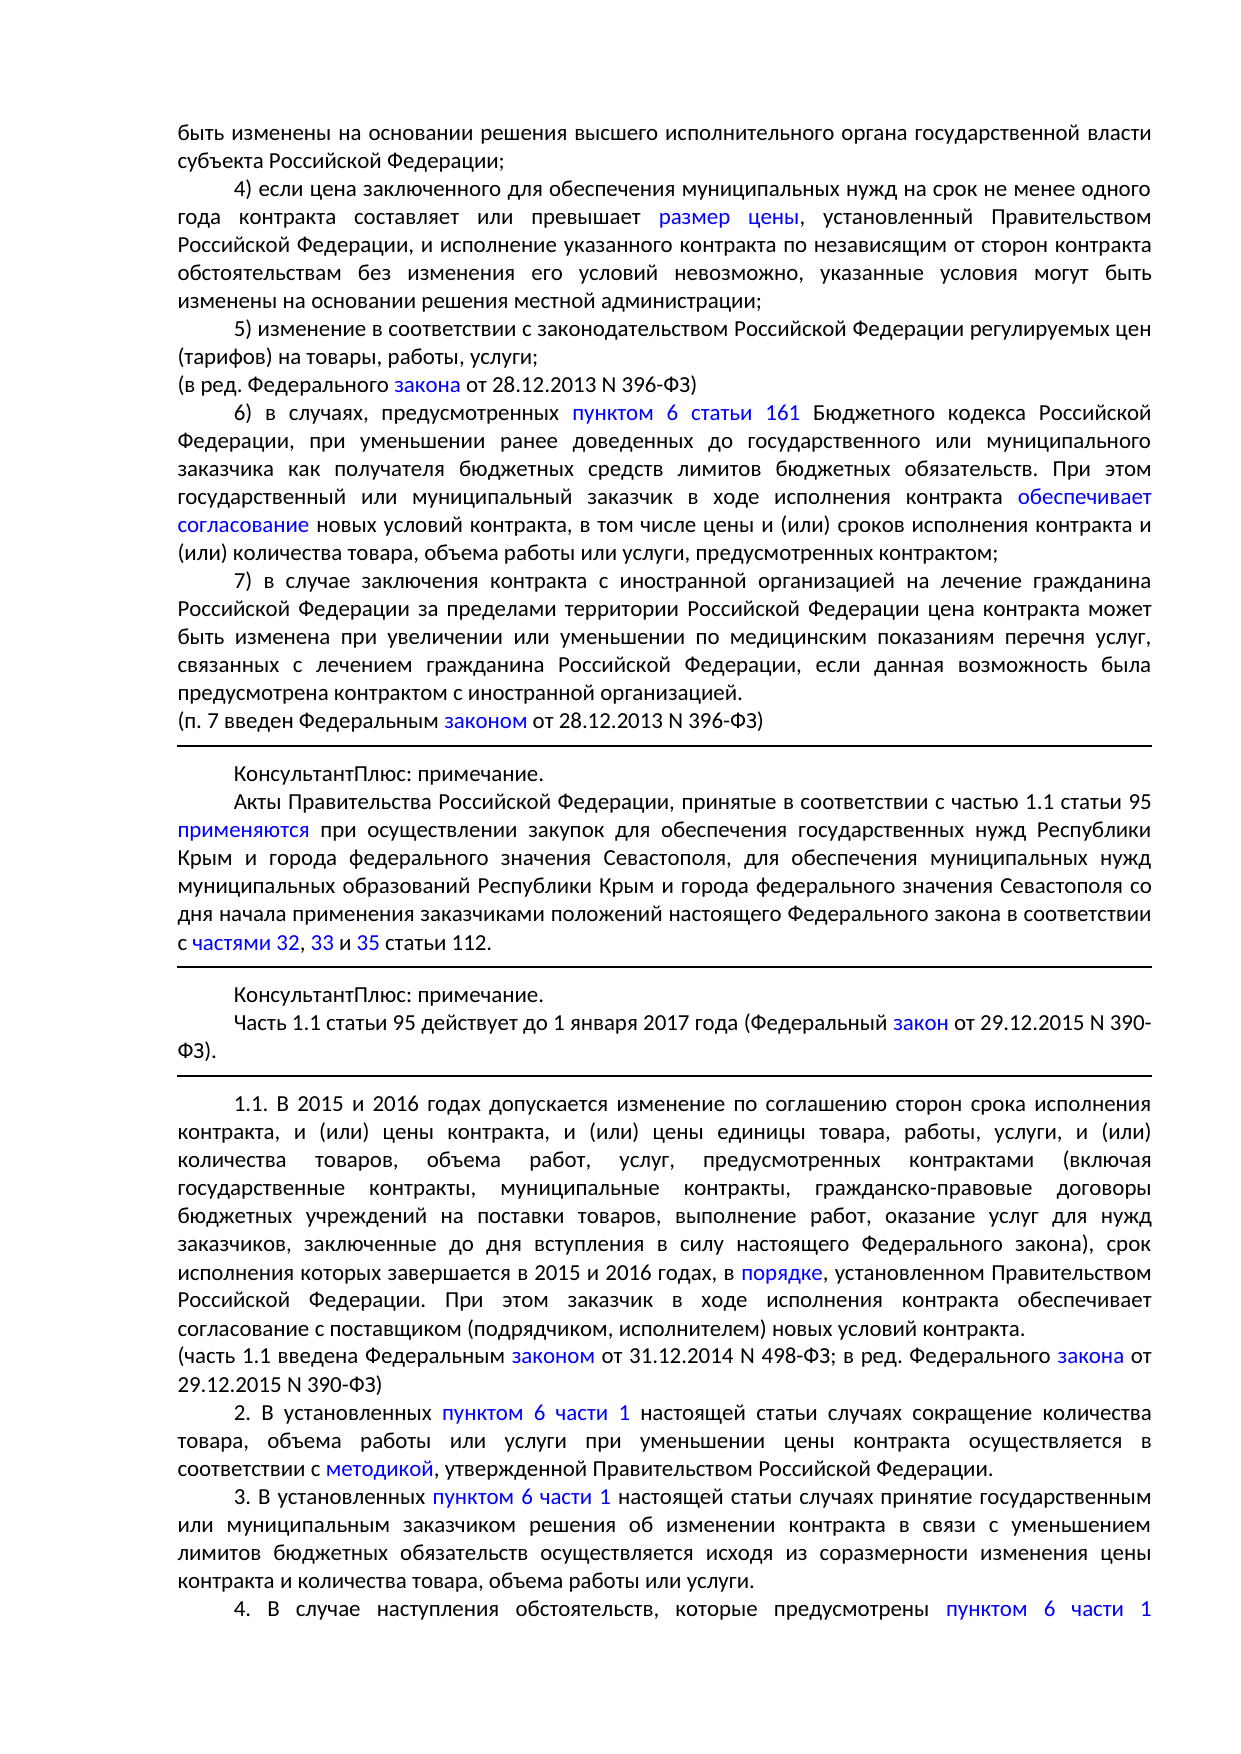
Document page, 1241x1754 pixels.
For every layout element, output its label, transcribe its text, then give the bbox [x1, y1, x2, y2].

text (часть 1.1 введена Федеральным законом от 31.12.2014 N 498-ФЗ; в ред. Федерального закона от 29.12.2015 N 390-ФЗ) [177, 1342, 1152, 1398]
text (в ред. Федерального закона от 28.12.2013 N 396-ФЗ) [177, 370, 1152, 398]
text 5) изменение в соответствии с законодательством Российской Федерации регулируемых цен (тарифов) на товары, работы, услуги; [177, 314, 1152, 370]
text (п. 7 введен Федеральным законом от 28.12.2013 N 396-ФЗ) [177, 707, 1152, 734]
text 7) в случае заключения контракта с иностранной организацией на лечение гражданина Российской Федерации за пределами территории Российской Федерации цена контракта может быть изменена при увеличении или уменьшении по медицинским показаниям перечня услуг, связанных с лечением гражданина Российской Федерации, если данная возможность была предусмотрена контрактом с иностранной организацией. [177, 566, 1152, 707]
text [177, 1594, 1152, 1622]
text 6) в случаях, предусмотренных пунктом 6 статьи 161 Бюджетного кодекса Российской Федерации, при уменьшении ранее доведенных до государственного или муниципального заказчика как получателя бюджетных средств лимитов бюджетных обязательств. При этом государственный или муниципальный заказчик в ходе исполнения контракта обеспечивает согласование новых условий контракта, в том числе цены и (или) сроков исполнения контракта и (или) количества товара, объема работы или услуги, предусмотренных контрактом; [177, 398, 1152, 566]
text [177, 118, 1152, 174]
text Акты Правительства Российской Федерации, принятые в соответствии с частью 1.1 статьи 95 применяются при осуществлении закупок для обеспечения государственных нужд Республики Крым и города федерального значения Севастополя, для обеспечения муниципальных нужд муниципальных образований Республики Крым и города федерального значения Севастополя со дня начала применения заказчиками положений настоящего Федерального закона в соответствии с частями 32, 33 и 35 статьи 112. [177, 787, 1152, 956]
text Часть 1.1 статьи 95 действует до 1 января 2017 года (Федеральный закон от 29.12.2015 N 390-ФЗ). [177, 1008, 1152, 1064]
text 3. В установленных пунктом 6 части 1 настоящей статьи случаях принятие государственным или муниципальным заказчиком решения об изменении контракта в связи с уменьшением лимитов бюджетных обязательств осуществляется исходя из соразмерности изменения цены контракта и количества товара, объема работы или услуги. [177, 1482, 1152, 1594]
text 1.1. В 2015 и 2016 годах допускается изменение по соглашению сторон срока исполнения контракта, и (или) цены контракта, и (или) цены единицы товара, работы, услуги, и (или) количества товаров, объема работ, услуг, предусмотренных контрактами (включая государственные контракты, муниципальные контракты, гражданско-правовые договоры бюджетных учреждений на поставки товаров, выполнение работ, оказание услуг для нужд заказчиков, заключенные до дня вступления в силу настоящего Федерального закона), срок исполнения которых завершается в 2015 и 2016 годах, в порядке, установленном Правительством Российской Федерации. При этом заказчик в ходе исполнения контракта обеспечивает согласование с поставщиком (подрядчиком, исполнителем) новых условий контракта. [177, 1089, 1152, 1342]
text КонсультантПлюс: примечание. [177, 981, 1152, 1008]
text КонсультантПлюс: примечание. [177, 759, 1152, 787]
text 4) если цена заключенного для обеспечения муниципальных нужд на срок не менее одного года контракта составляет или превышает размер цены, установленный Правительством Российской Федерации, и исполнение указанного контракта по независящим от сторон контракта обстоятельствам без изменения его условий невозможно, указанные условия могут быть изменены на основании решения местной администрации; [177, 174, 1152, 314]
text 2. В установленных пунктом 6 части 1 настоящей статьи случаях сокращение количества товара, объема работы или услуги при уменьшении цены контракта осуществляется в соответствии с методикой, утвержденной Правительством Российской Федерации. [177, 1398, 1152, 1482]
